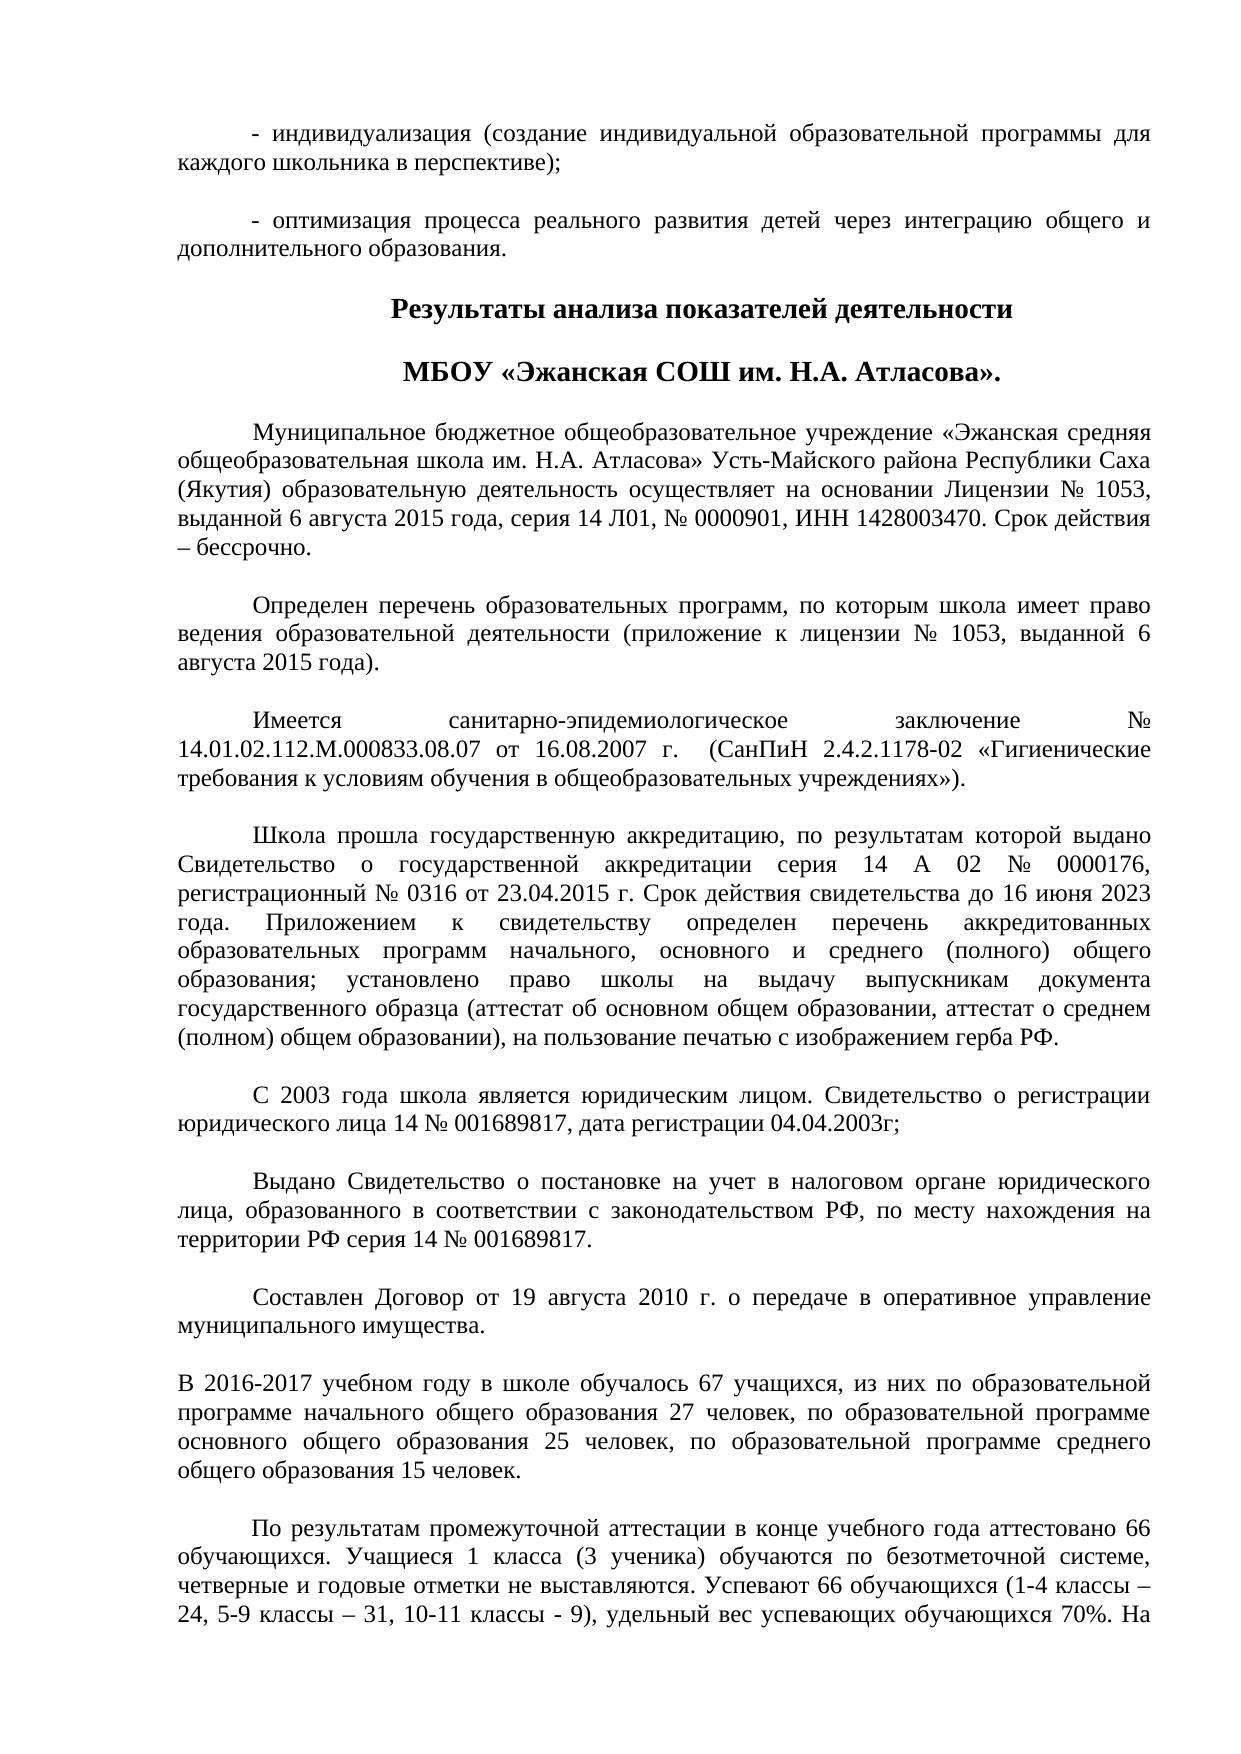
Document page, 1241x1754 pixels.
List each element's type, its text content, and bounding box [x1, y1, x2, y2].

text МБОУ «Эжанская СОШ им. Н.А. Атласова». [177, 354, 1152, 388]
text Школа прошла государственную аккредитацию, по результатам которой выдано Свидетельство о государственной аккредитации серия 14 А 02 № 0000176, регистрационный № 0316 от 23.04.2015 г. Срок действия свидетельства до 16 июня 2023 года. Приложением к свидетельству определен перечень аккредитованных образовательных программ начального, основного и среднего (полного) общего образования; установлено право школы на выдачу выпускникам документа государственного образца (аттестат об основном общем образовании, аттестат о среднем (полном) общем образовании), на пользование печатью с изображением герба РФ. [177, 821, 1152, 1051]
text - индивидуализация (создание индивидуальной образовательной программы для каждого школьника в перспективе); [177, 118, 1152, 176]
text Составлен Договор от 19 августа 2010 г. о передаче в оперативное управление муниципального имущества. [177, 1282, 1152, 1339]
text Имеется санитарно-эпидемиологическое заключение № 14.01.02.112.М.000833.08.07 от 16.08.2007 г. (СанПиН 2.4.2.1178-02 «Гигиенические требования к условиям обучения в общеобразовательных учреждениях»). [177, 705, 1152, 791]
text С 2003 года школа является юридическим лицом. Свидетельство о регистрации юридического лица 14 № 001689817, дата регистрации 04.04.2003г; [177, 1080, 1152, 1137]
text Муниципальное бюджетное общеобразовательное учреждение «Эжанская средняя общеобразовательная школа им. Н.А. Атласова» Усть-Майского района Республики Саха (Якутия) образовательную деятельность осуществляет на основании Лицензии № 1053, выданной 6 августа 2015 года, серия 14 Л01, № 0000901, ИНН 1428003470. Срок действия – бессрочно. [177, 417, 1152, 561]
text - оптимизация процесса реального развития детей через интеграцию общего и дополнительного образования. [177, 205, 1152, 262]
text Выдано Свидетельство о постановке на учет в налоговом органе юридического лица, образованного в соответствии с законодательством РФ, по месту нахождения на территории РФ серия 14 № 001689817. [177, 1166, 1152, 1253]
text Определен перечень образовательных программ, по которым школа имеет право ведения образовательной деятельности (приложение к лицензии № 1053, выданной 6 августа 2015 года). [177, 590, 1152, 676]
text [177, 1513, 1152, 1628]
text Результаты анализа показателей деятельности [177, 291, 1152, 325]
text В 2016-2017 учебном году в школе обучалось 67 учащихся, из них по образовательной программе начального общего образования 27 человек, по образовательной программе основного общего образования 25 человек, по образовательной программе среднего общего образования 15 человек. [177, 1368, 1152, 1483]
